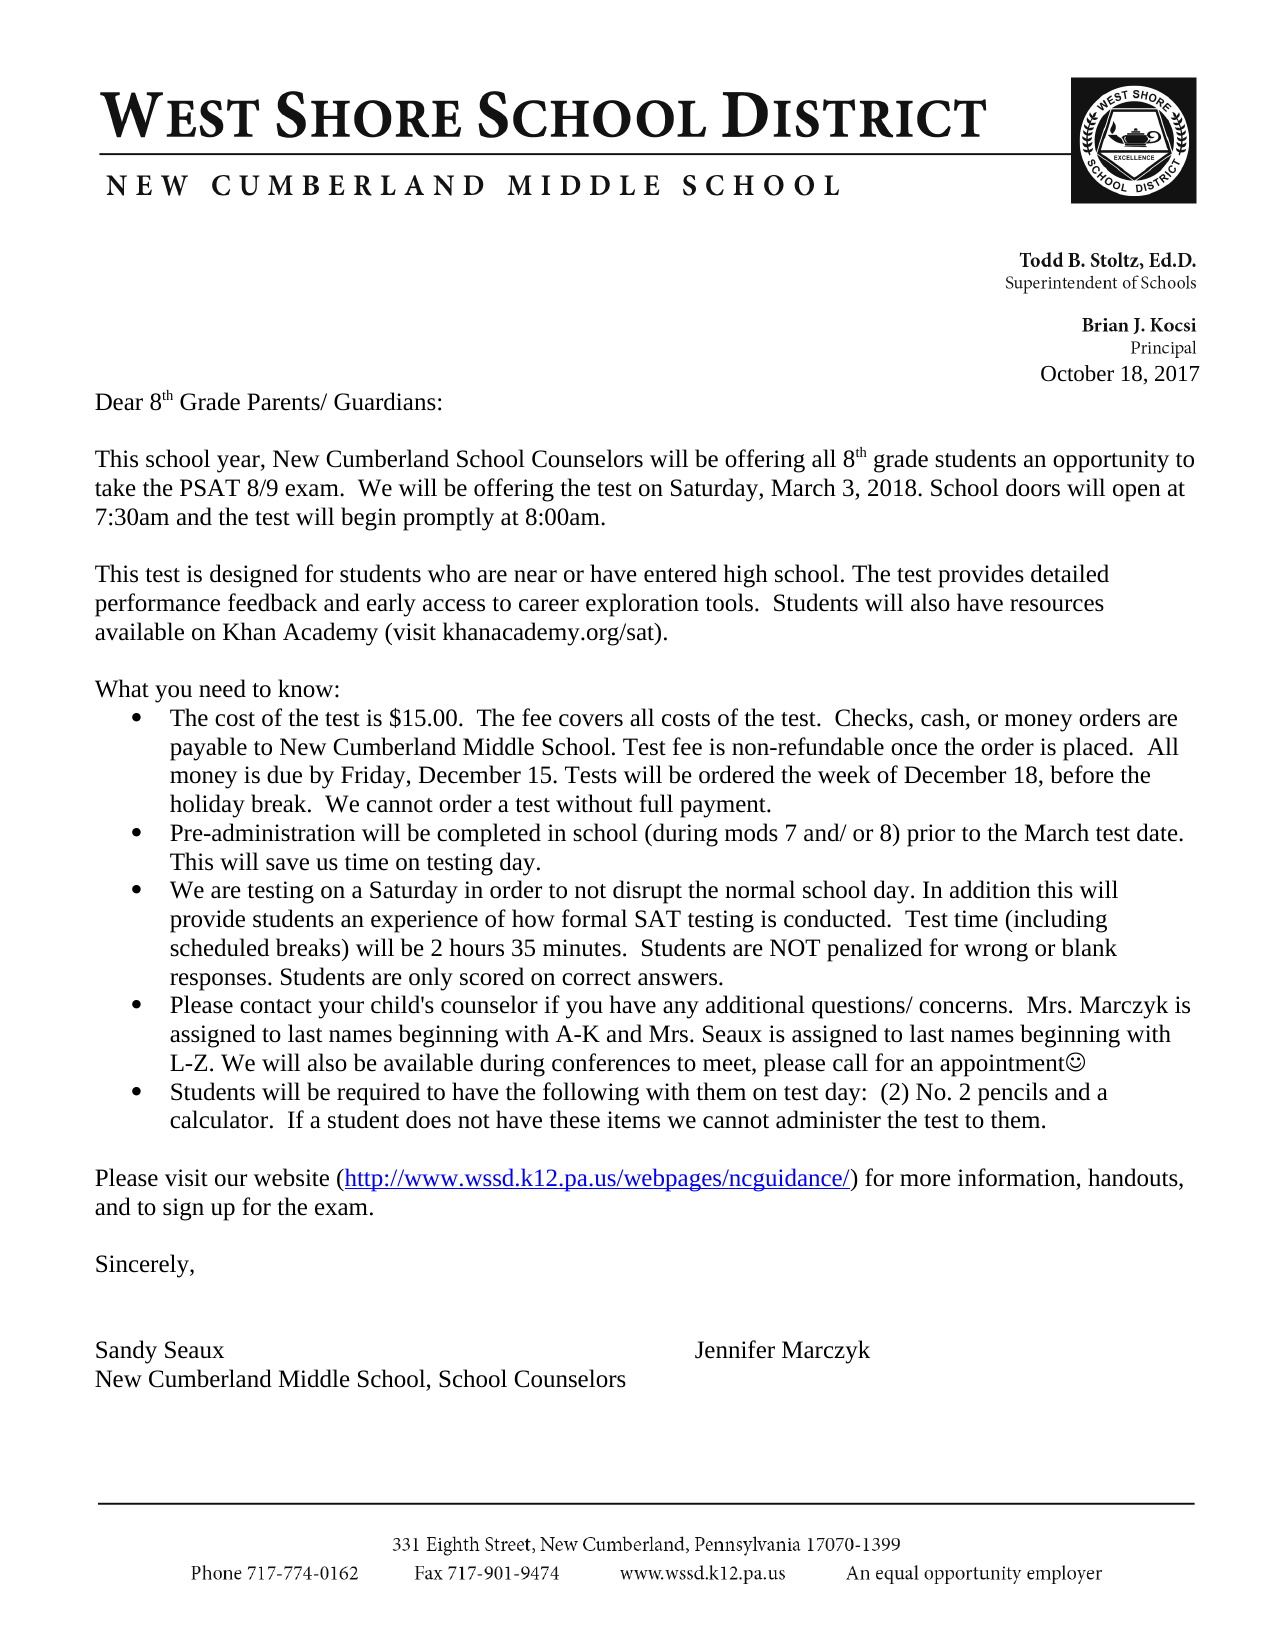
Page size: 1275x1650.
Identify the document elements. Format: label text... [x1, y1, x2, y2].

text Please visit our website (http://www.wssd.k12.pa.us/webpages/ncguidance/) for more information, handouts, and to sign up for the exam. [94, 1163, 1200, 1221]
text This test is designed for students who are near or have entered high school. The test provides detailed performance feedback and early access to career exploration tools. Students will also have resources available on Khan Academy (visit khanacademy.org/sat). [94, 559, 1200, 646]
list Students will be required to have the following with them on test day: (2) No. 2 pencils and a calculator. If a student does not have these items we cannot administer the test to them. [132, 1077, 1200, 1134]
text New Cumberland Middle School, School Counselors [94, 1364, 1200, 1393]
text This school year, New Cumberland School Counselors will be offering all 8th grade students an opportunity to take the PSAT 8/9 exam. We will be offering the test on Saturday, March 3, 2018. School doors will open at 7:30am and the test will begin promptly at 8:00am. [94, 444, 1200, 531]
text Sincerely, [94, 1249, 1200, 1278]
list Pre-administration will be completed in school (during mods 7 and/ or 8) prior to the March test date. This will save us time on testing day. [132, 818, 1200, 876]
text October 18, 2017 [919, 361, 1200, 387]
text What you need to know: [94, 674, 1200, 703]
list The cost of the test is $15.00. The fee covers all costs of the test. Checks, cash, or money orders are payable to New Cumberland Middle School. Test fee is non-refundable once the order is placed. All money is due by Friday, December 15. Tests will be ordered the week of December 18, before the holiday break. We cannot order a test without full payment. [132, 703, 1200, 818]
text Sandy Seaux Jennifer Marczyk [94, 1336, 1200, 1364]
list We are testing on a Saturday in order to not disrupt the normal school day. In addition this will provide students an experience of how formal SAT testing is conducted. Test time (including scheduled breaks) will be 2 hours 35 minutes. Students are NOT penalized for wrong or blank responses. Students are only scored on correct answers. [132, 876, 1200, 991]
picture [94, 1494, 1199, 1605]
text Dear 8th Grade Parents/ Guardians: [94, 387, 1200, 416]
list Please contact your child's counselor if you have any additional questions/ concerns. Mrs. Marczyk is assigned to last names beginning with A-K and Mrs. Seaux is assigned to last names beginning with L-Z. We will also be available during conferences to meet, please call for an appointment [132, 991, 1200, 1077]
picture [94, 74, 1199, 361]
